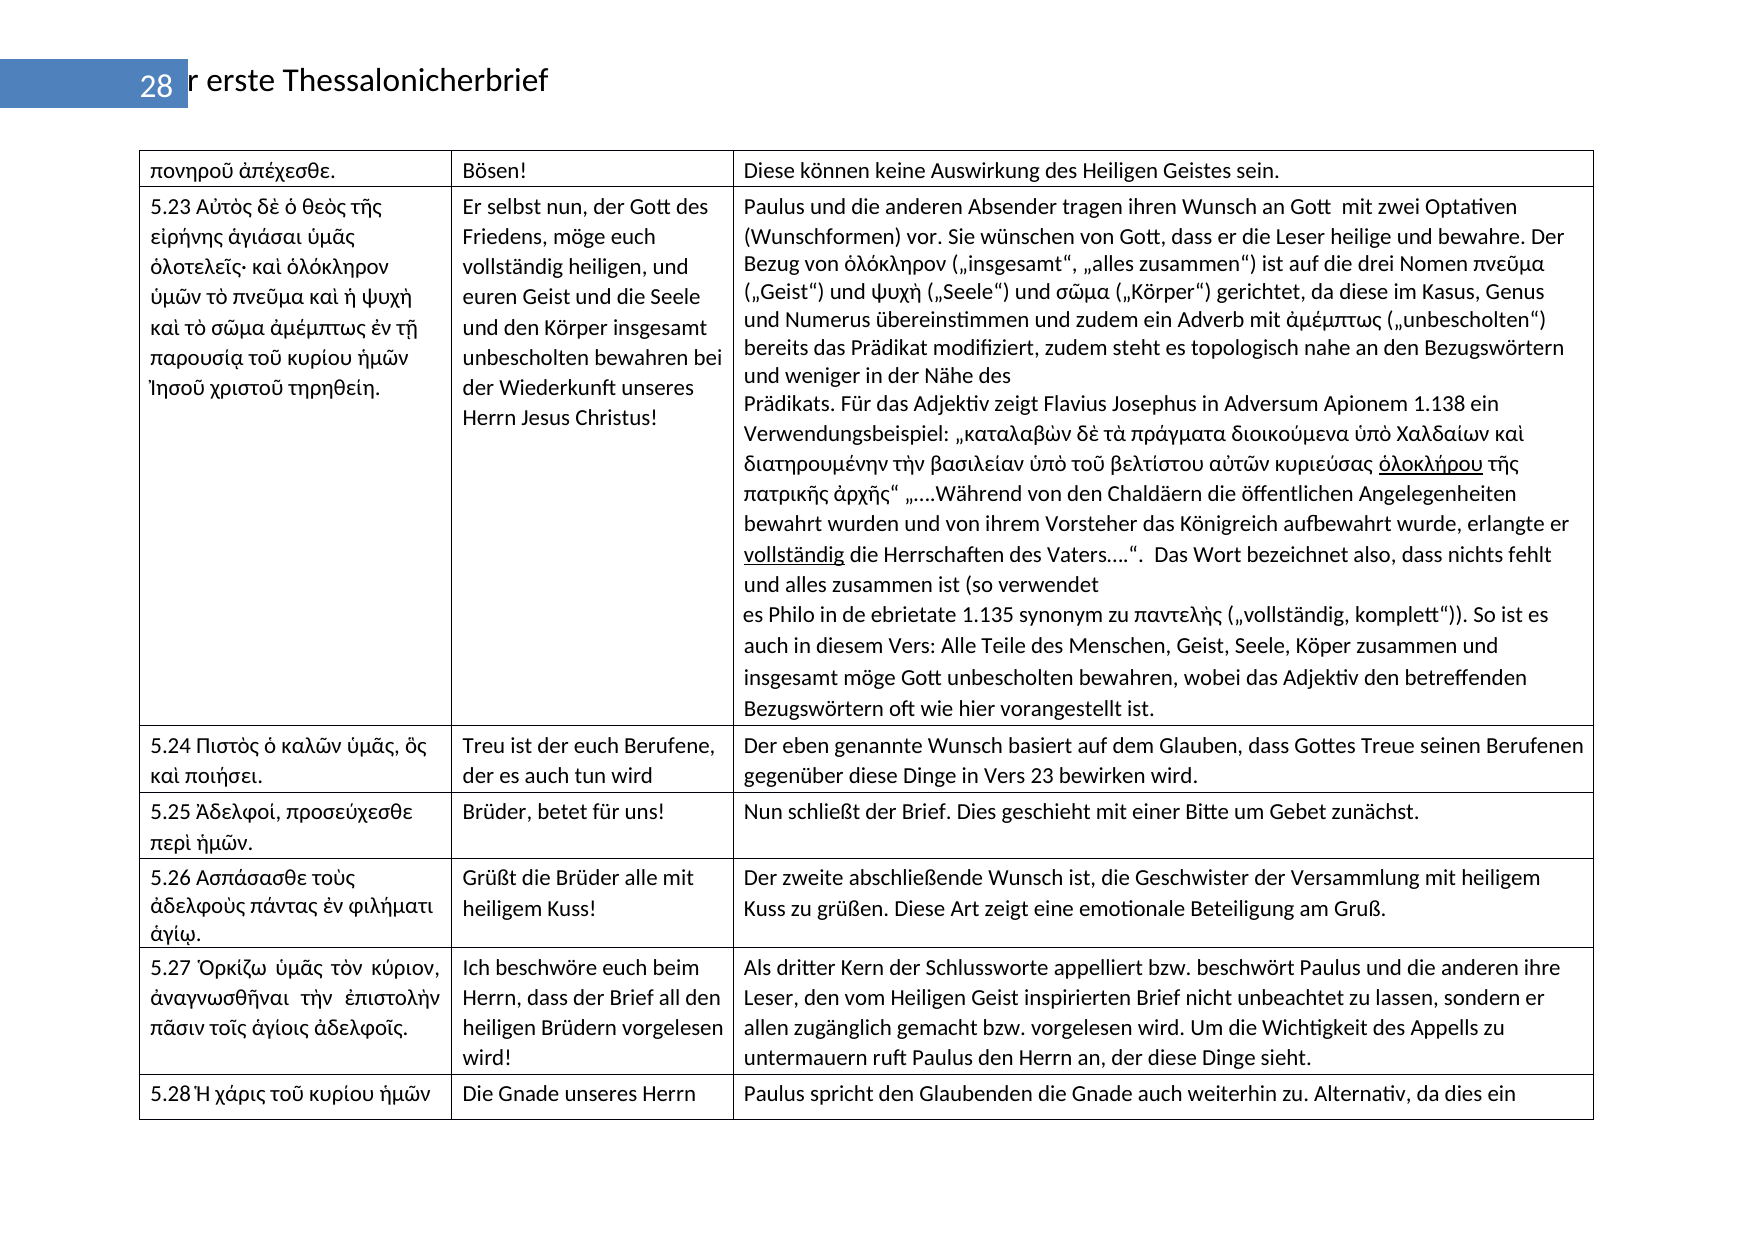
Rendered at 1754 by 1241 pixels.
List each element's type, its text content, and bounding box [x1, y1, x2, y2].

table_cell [140, 1075, 451, 1119]
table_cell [734, 151, 1593, 186]
table_cell Grüßt die Brüder alle mit heiligem Kuss! [452, 859, 733, 947]
table_cell 5.24 Πιστὸς ὁ καλῶν ὑμᾶς, ὃς καὶ ποιήσει. [140, 726, 451, 792]
table_cell 5.27 Ὁρκίζω ὑμᾶς τὸν κύριον, ἀναγνωσθῆναι τὴν ἐπιστολὴν πᾶσιν τοῖς ἁγίοις ἀδελφοῖς. [140, 948, 451, 1073]
table_cell Als dritter Kern der Schlussworte appelliert bzw. beschwört Paulus und die anderen ihre Leser, den vom Heiligen Geist inspirierten Brief nicht unbeachtet zu lassen, sondern er allen zugänglich gemacht bzw. vorgelesen wird. Um die Wichtigkeit des Appells zu untermauern ruft Paulus den Herrn an, der diese Dinge sieht. [734, 948, 1593, 1073]
table_cell 5.23 Αὐτὸς δὲ ὁ θεὸς τῆς εἰρήνης ἁγιάσαι ὑμᾶς ὁλοτελεῖς· καὶ ὁλόκληρον ὑμῶν τὸ πνεῦμα καὶ ἡ ψυχὴ καὶ τὸ σῶμα ἀμέμπτως ἐν τῇ παρουσίᾳ τοῦ κυρίου ἡμῶν Ἰησοῦ χριστοῦ τηρηθείη. [140, 187, 451, 725]
table_cell Der eben genannte Wunsch basiert auf dem Glauben, dass Gottes Treue seinen Berufenen gegenüber diese Dinge in Vers 23 bewirken wird. [734, 726, 1593, 792]
table_cell 5.26 Ασπάσασθε τοὺς ἀδελφοὺς πάντας ἐν φιλήματι ἁγίῳ. [140, 859, 451, 947]
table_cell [452, 151, 733, 186]
table_cell Nun schließt der Brief. Dies geschieht mit einer Bitte um Gebet zunächst. [734, 793, 1593, 858]
table_cell Treu ist der euch Berufene, der es auch tun wird [452, 726, 733, 792]
table_cell 5.25 Ἀδελφοί, προσεύχεσθε περὶ ἡμῶν. [140, 793, 451, 858]
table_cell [452, 1075, 733, 1119]
table_cell Ich beschwöre euch beim Herrn, dass der Brief all den heiligen Brüdern vorgelesen wird! [452, 948, 733, 1073]
table_cell Brüder, betet für uns! [452, 793, 733, 858]
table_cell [140, 151, 451, 186]
table_cell Paulus und die anderen Absender tragen ihren Wunsch an Gott mit zwei Optativen (Wunschformen) vor. Sie wünschen von Gott, dass er die Leser heilige und bewahre. Der Bezug von ὁλόκληρον („insgesamt“, „alles zusammen“) ist auf die drei Nomen πνεῦμα („Geist“) und ψυχὴ („Seele“) und σῶμα („Körper“) gerichtet, da diese im Kasus, Genus und Numerus übereinstimmen und zudem ein Adverb mit ἀμέμπτως („unbescholten“) bereits das Prädikat modifiziert, zudem steht es topologisch nahe an den Bezugswörtern und weniger in der Nähe des Prädikats. Für das Adjektiv zeigt Flavius Josephus in Adversum Apionem 1.138 ein Verwendungsbeispiel: „καταλαβὼν δὲ τὰ πράγματα διοικούμενα ὑπὸ Χαλδαίων καὶ διατηρουμένην τὴν βασιλείαν ὑπὸ τοῦ βελτίστου αὐτῶν κυριεύσας ὁλοκλήρου τῆς πατρικῆς ἀρχῆς“ „….Während von den Chaldäern die öffentlichen Angelegenheiten bewahrt wurden und von ihrem Vorsteher das Königreich aufbewahrt wurde, erlangte er vollständig die Herrschaften des Vaters….“. Das Wort bezeichnet also, dass nichts fehlt und alles zusammen ist (so verwendet es Philo in de ebrietate 1.135 synonym zu παντελὴς („vollständig, komplett“)). So ist es auch in diesem Vers: Alle Teile des Menschen, Geist, Seele, Köper zusammen und insgesamt möge Gott unbescholten bewahren, wobei das Adjektiv den betreffenden Bezugswörtern oft wie hier vorangestellt ist. [734, 187, 1593, 725]
table_cell Er selbst nun, der Gott des Friedens, möge euch vollständig heiligen, und euren Geist und die Seele und den Körper insgesamt unbescholten bewahren bei der Wiederkunft unseres Herrn Jesus Christus! [452, 187, 733, 725]
table_cell Der zweite abschließende Wunsch ist, die Geschwister der Versammlung mit heiligem Kuss zu grüßen. Diese Art zeigt eine emotionale Beteiligung am Gruß. [734, 859, 1593, 947]
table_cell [734, 1075, 1593, 1119]
